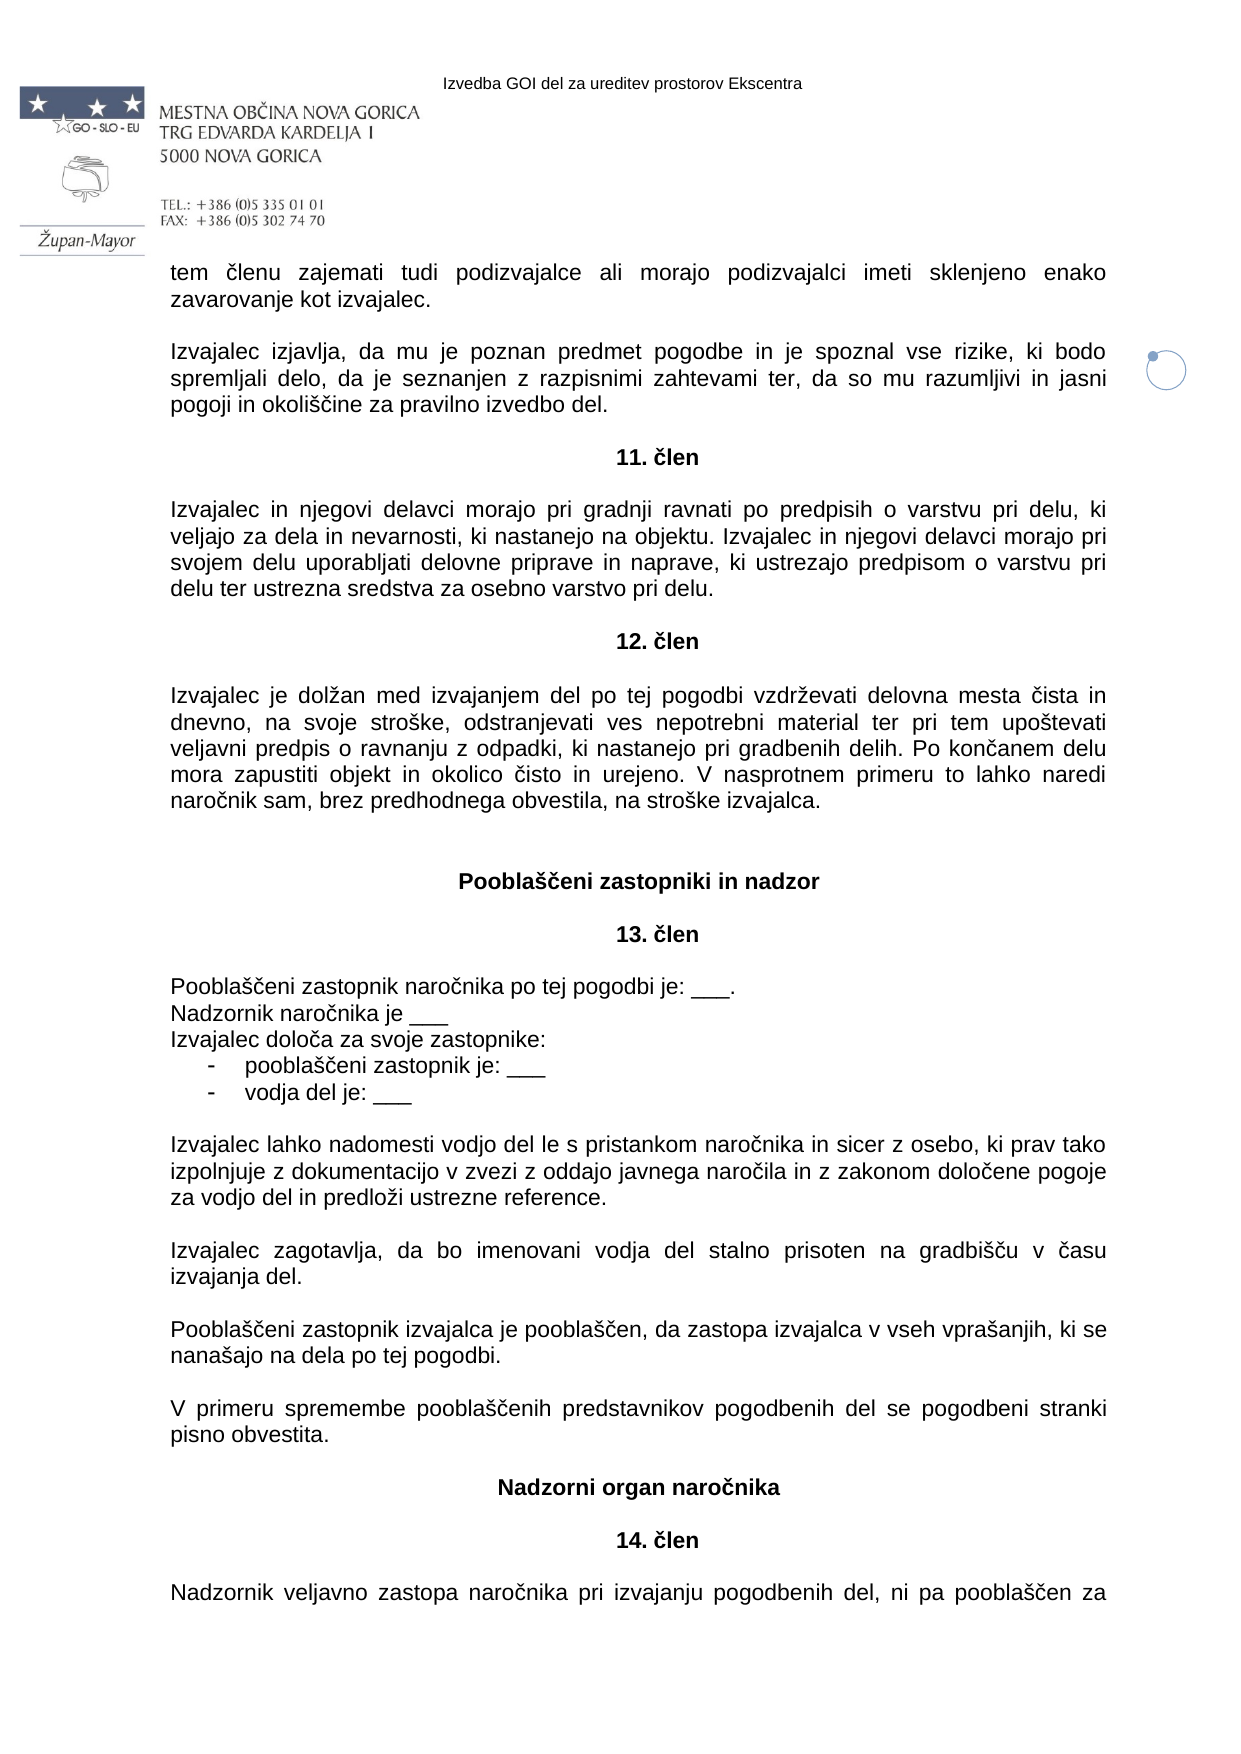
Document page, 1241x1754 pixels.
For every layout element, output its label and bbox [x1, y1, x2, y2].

table_cell [148, 259, 1091, 1606]
picture [19, 86, 424, 260]
table_cell [1091, 259, 1114, 1606]
